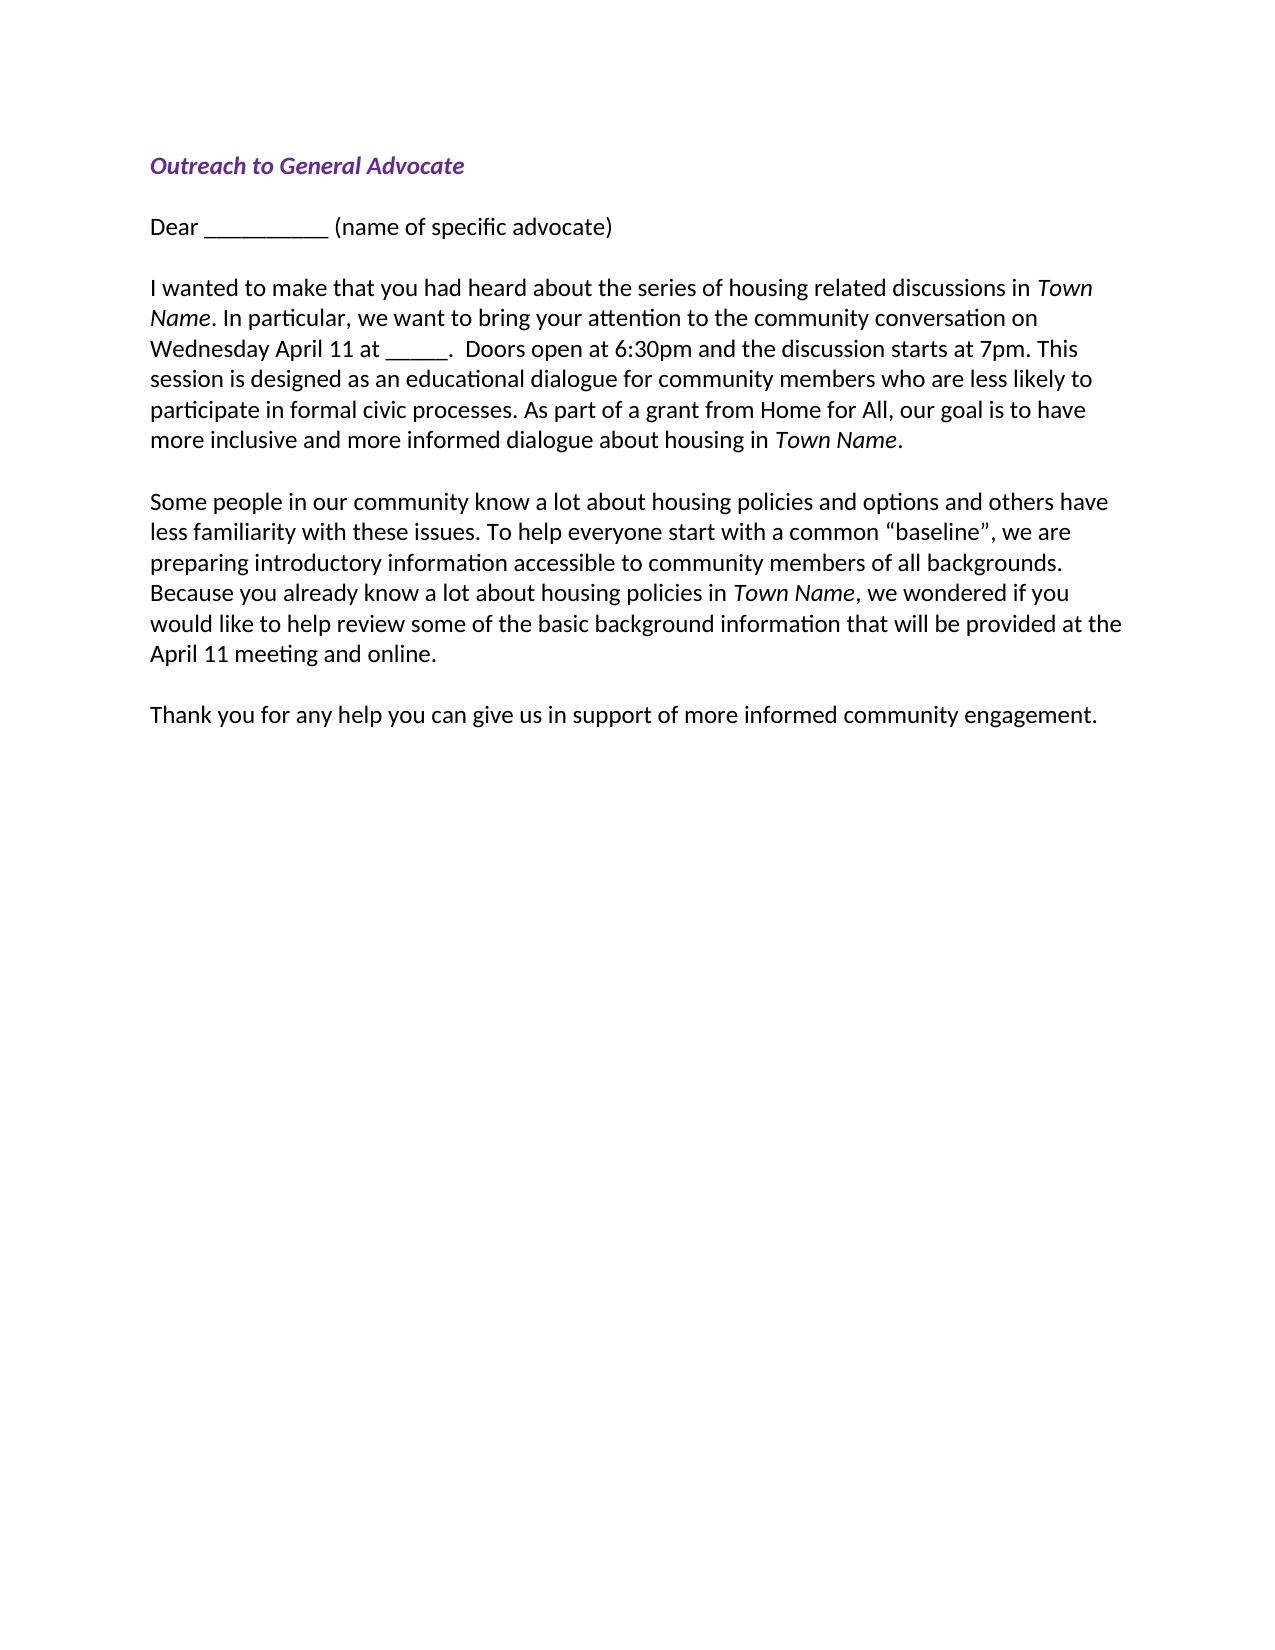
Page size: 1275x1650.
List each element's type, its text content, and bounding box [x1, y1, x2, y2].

text Some people in our community know a lot about housing policies and options and others have less familiarity with these issues. To help everyone start with a common “baseline”, we are preparing introductory information accessible to community members of all backgrounds. Because you already know a lot about housing policies in Town Name, we wondered if you would like to help review some of the basic background information that will be provided at the April 11 meeting and online. [150, 486, 1125, 669]
text I wanted to make that you had heard about the series of housing related discussions in Town Name. In particular, we want to bring your attention to the community conversation on Wednesday April 11 at _____. Doors open at 6:30pm and the discussion starts at 7pm. This session is designed as an educational dialogue for community members who are less likely to participate in formal civic processes. As part of a grant from Home for All, our goal is to have more inclusive and more informed dialogue about housing in Town Name. [150, 272, 1125, 455]
text Outreach to General Advocate [150, 150, 1125, 181]
text Dear __________ (name of specific advocate) [150, 211, 1125, 242]
text Thank you for any help you can give us in support of more informed community engagement. [150, 699, 1125, 730]
